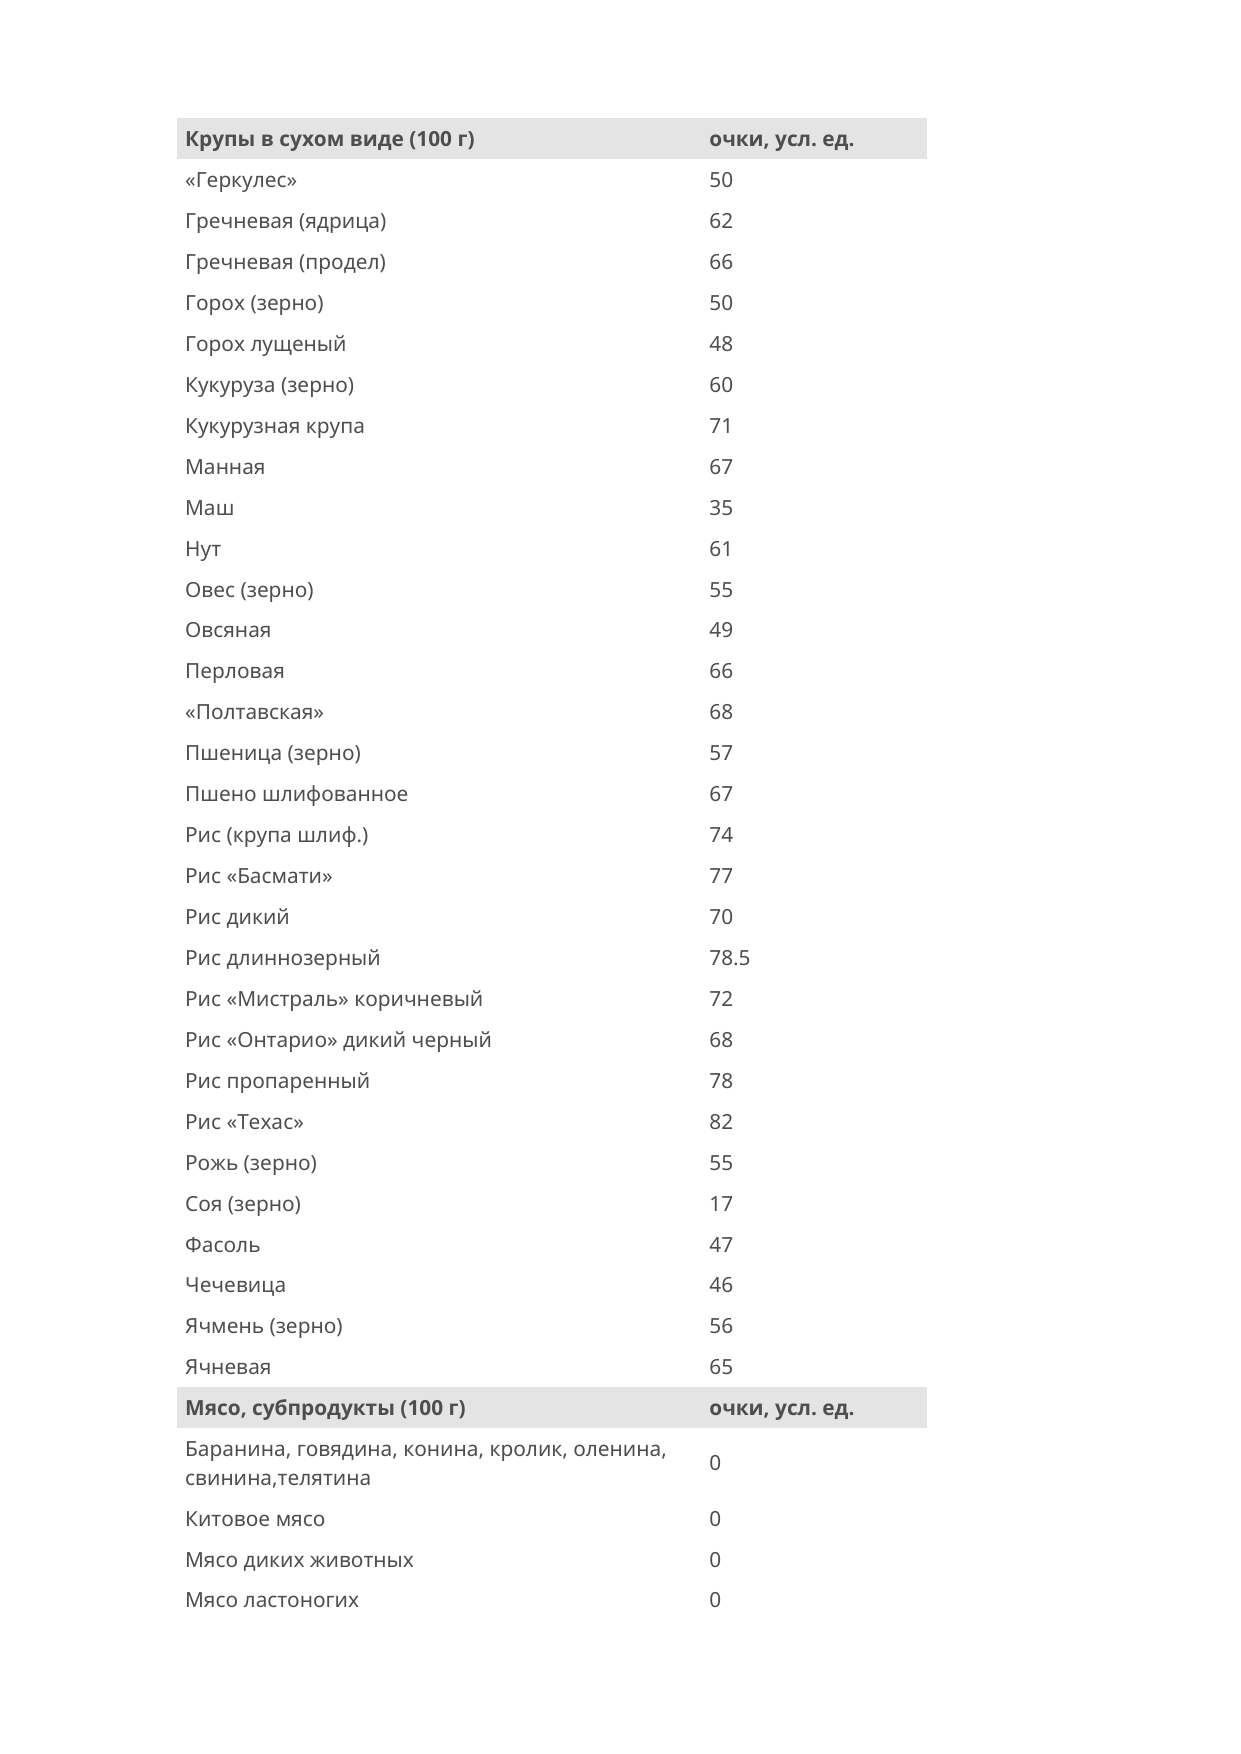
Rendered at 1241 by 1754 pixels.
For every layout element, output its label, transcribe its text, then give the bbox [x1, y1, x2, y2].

table_cell 72 [701, 978, 927, 1019]
table_header очки, усл. ед. [701, 1387, 927, 1428]
table_cell 55 [701, 1142, 927, 1182]
table_header Крупы в сухом виде (100 г) [177, 118, 701, 159]
table_cell Горох лущеный [177, 323, 701, 364]
table_cell Соя (зерно) [177, 1183, 701, 1223]
table_cell Рис длиннозерный [177, 937, 701, 978]
table_cell 0 [701, 1498, 927, 1538]
table_cell 78.5 [701, 937, 927, 978]
table_cell Рис пропаренный [177, 1060, 701, 1101]
table_cell Мясо диких животных [177, 1539, 701, 1579]
table_cell Китовое мясо [177, 1498, 701, 1538]
table_cell 77 [701, 855, 927, 896]
table_cell 82 [701, 1101, 927, 1142]
table_cell Маш [177, 487, 701, 527]
table_cell «Геркулес» [177, 159, 701, 200]
table_cell 48 [701, 323, 927, 364]
table_header очки, усл. ед. [701, 118, 927, 159]
table_cell 0 [701, 1539, 927, 1579]
table_cell 56 [701, 1305, 927, 1346]
table_cell 67 [701, 773, 927, 814]
table_cell Рис «Онтарио» дикий черный [177, 1019, 701, 1060]
table_cell 57 [701, 732, 927, 773]
table_cell 35 [701, 487, 927, 527]
table_cell Рис дикий [177, 896, 701, 937]
table_cell Горох (зерно) [177, 282, 701, 323]
table_cell Кукуруза (зерно) [177, 364, 701, 405]
table_cell Манная [177, 446, 701, 487]
table_cell Пшеница (зерно) [177, 732, 701, 773]
table_cell Пшено шлифованное [177, 773, 701, 814]
table_cell Фасоль [177, 1224, 701, 1264]
table_cell Нут [177, 528, 701, 568]
table_cell Рожь (зерно) [177, 1142, 701, 1182]
table_cell Ячневая [177, 1346, 701, 1387]
table_cell 47 [701, 1224, 927, 1264]
table_cell 17 [701, 1183, 927, 1223]
table_cell «Полтавская» [177, 691, 701, 732]
table_cell 50 [701, 159, 927, 200]
table_cell 66 [701, 241, 927, 282]
table_header Мясо, субпродукты (100 г) [177, 1387, 701, 1428]
table_cell Гречневая (ядрица) [177, 200, 701, 241]
table_cell 50 [701, 282, 927, 323]
table_cell 67 [701, 446, 927, 487]
table_cell 78 [701, 1060, 927, 1101]
table_cell 0 [701, 1428, 927, 1497]
table_cell 71 [701, 405, 927, 446]
table_cell 65 [701, 1346, 927, 1387]
table_cell Перловая [177, 650, 701, 691]
table_cell Рис «Басмати» [177, 855, 701, 896]
table_cell 66 [701, 650, 927, 691]
table_cell 74 [701, 814, 927, 855]
table_cell Овсяная [177, 609, 701, 650]
table_cell 61 [701, 528, 927, 568]
table_cell 60 [701, 364, 927, 405]
table_cell Чечевица [177, 1264, 701, 1305]
table_cell Ячмень (зерно) [177, 1305, 701, 1346]
table_cell Рис (крупа шлиф.) [177, 814, 701, 855]
table_cell 68 [701, 691, 927, 732]
table_cell 55 [701, 569, 927, 609]
table_cell 70 [701, 896, 927, 937]
table_cell Овес (зерно) [177, 569, 701, 609]
table_cell Кукурузная крупа [177, 405, 701, 446]
table_cell 0 [701, 1579, 927, 1620]
table_cell Мясо ластоногих [177, 1579, 701, 1620]
table_cell 62 [701, 200, 927, 241]
table_cell 49 [701, 609, 927, 650]
table_cell Рис «Техас» [177, 1101, 701, 1142]
table_cell 46 [701, 1264, 927, 1305]
table_cell Рис «Мистраль» коричневый [177, 978, 701, 1019]
table_cell Гречневая (продел) [177, 241, 701, 282]
table_cell Баранина, говядина, конина, кролик, оленина, свинина,телятина [177, 1428, 701, 1497]
table_cell 68 [701, 1019, 927, 1060]
